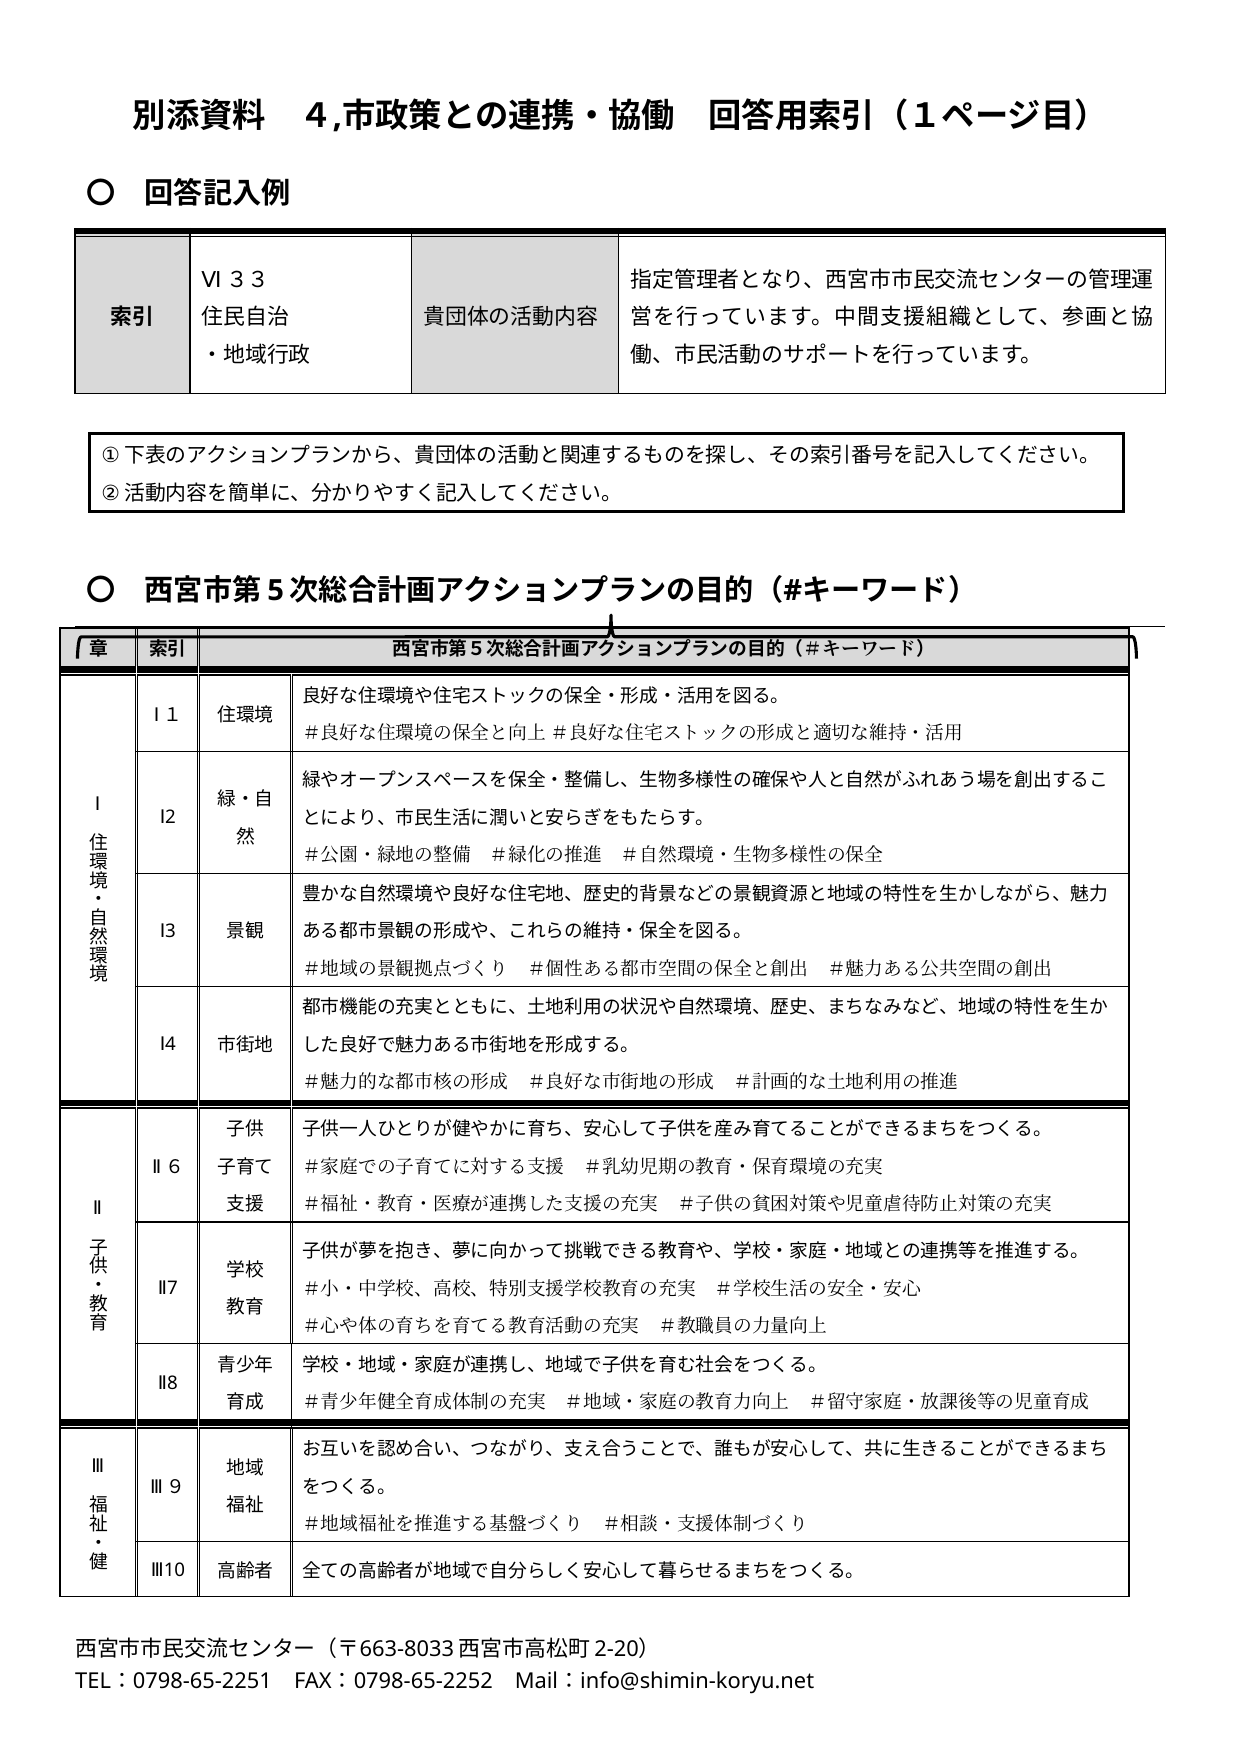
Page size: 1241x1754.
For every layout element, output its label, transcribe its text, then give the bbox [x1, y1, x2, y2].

table_cell Ⅰ 住環境・自然環境 [61, 676, 135, 1099]
table_cell Ⅰ2 [138, 752, 197, 872]
table_header 索引 [138, 639, 197, 666]
table_cell Ⅱ7 [138, 1223, 197, 1343]
table_header 章 [61, 629, 135, 666]
table_cell 緑やオープンスペースを保全・整備し、生物多様性の確保や人と自然がふれあう場を創出することにより、市民生活に潤いと安らぎをもたらす。 ＃公園・緑地の整備 ＃緑化の推進 ＃自然環境・生物多様性の保全 [293, 752, 1128, 872]
table_cell 学校 教育 [200, 1223, 290, 1343]
table_cell 緑・自然 [200, 752, 290, 872]
table_cell 豊かな自然環境や良好な住宅地、歴史的背景などの景観資源と地域の特性を生かしながら、魅力ある都市景観の形成や、これらの維持・保全を図る。 ＃地域の景観拠点づくり ＃個性ある都市空間の保全と創出 ＃魅力ある公共空間の創出 [293, 874, 1128, 986]
table_header 〇 西宮市第5次総合計画アクションプランの目的（#キーワード） [75, 551, 1165, 626]
table_cell 高齢者福祉 [200, 1542, 290, 1596]
table_cell 索引 [76, 237, 189, 393]
table_cell 子供 子育て支援 [200, 1109, 290, 1221]
table_cell お互いを認め合い、つながり、支え合うことで、誰もが安心して、共に生きることができるまちをつくる。 ＃地域福祉を推進する基盤づくり ＃相談・支援体制づくり [293, 1429, 1128, 1541]
table_cell 学校・地域・家庭が連携し、地域で子供を育む社会をつくる。 ＃青少年健全育成体制の充実 ＃地域・家庭の教育力向上 ＃留守家庭・放課後等の児童育成 [292, 1344, 1128, 1419]
table_cell 青少年育成 [200, 1344, 291, 1419]
table_cell Ⅱ６ [138, 1109, 197, 1221]
table_cell 子供が夢を抱き、夢に向かって挑戦できる教育や、学校・家庭・地域との連携等を推進する。 ＃小・中学校、高校、特別支援学校教育の充実 ＃学校生活の安全・安心 ＃心や体の育ちを育てる教育活動の充実 ＃教職員の力量向上 [293, 1223, 1128, 1343]
table_cell Ⅲ10 [138, 1542, 197, 1596]
table_cell 住環境 [200, 676, 290, 751]
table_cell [293, 1542, 1128, 1596]
table_cell 子供一人ひとりが健やかに育ち、安心して子供を産み育てることができるまちをつくる。 ＃家庭での子育てに対する支援 ＃乳幼児期の教育・保育環境の充実 ＃福祉・教育・医療が連携した支援の充実 ＃子供の貧困対策や児童虐待防止対策の充実 [293, 1109, 1128, 1221]
table_cell Ⅱ 子供・教育 [61, 1109, 135, 1419]
table_cell 貴団体の活動内容 [412, 237, 618, 393]
table_cell Ⅱ8 [138, 1344, 197, 1419]
table_cell Ⅰ4 [138, 987, 197, 1099]
table_cell 指定管理者となり、西宮市市民交流センターの管理運営を行っています。中間支援組織として、参画と協働、市民活動のサポートを行っています。 [619, 237, 1165, 393]
table_cell 市街地 [200, 987, 290, 1099]
table_header 西宮市第５次総合計画アクションプランの目的（＃キーワード） [200, 637, 1128, 666]
table_cell Ⅵ３３ 住民自治 ・地域行政 [191, 237, 411, 393]
table_cell Ⅲ 福祉・健康・共生 [61, 1429, 135, 1596]
table_cell 景観 [200, 874, 290, 986]
table_cell 地域 福祉 [200, 1429, 290, 1541]
table_cell Ⅲ９ [138, 1429, 197, 1541]
table_cell 都市機能の充実とともに、土地利用の状況や自然環境、歴史、まちなみなど、地域の特性を生かした良好で魅力ある市街地を形成する。 ＃魅力的な都市核の形成 ＃良好な市街地の形成 ＃計画的な土地利用の推進 [293, 987, 1128, 1099]
table_header 〇 回答記入例 [75, 153, 1165, 228]
table_cell 良好な住環境や住宅ストックの保全・形成・活用を図る。 ＃良好な住環境の保全と向上 ＃良好な住宅ストックの形成と適切な維持・活用 [293, 676, 1128, 751]
table_header ①下表のアクションプランから、貴団体の活動と関連するものを探し、その索引番号を記入してください。 ②活動内容を簡単に、分かりやすく記入してください。 [91, 435, 1122, 510]
table_cell Ⅰ3 [138, 874, 197, 986]
table_cell Ⅰ１ [138, 676, 197, 751]
